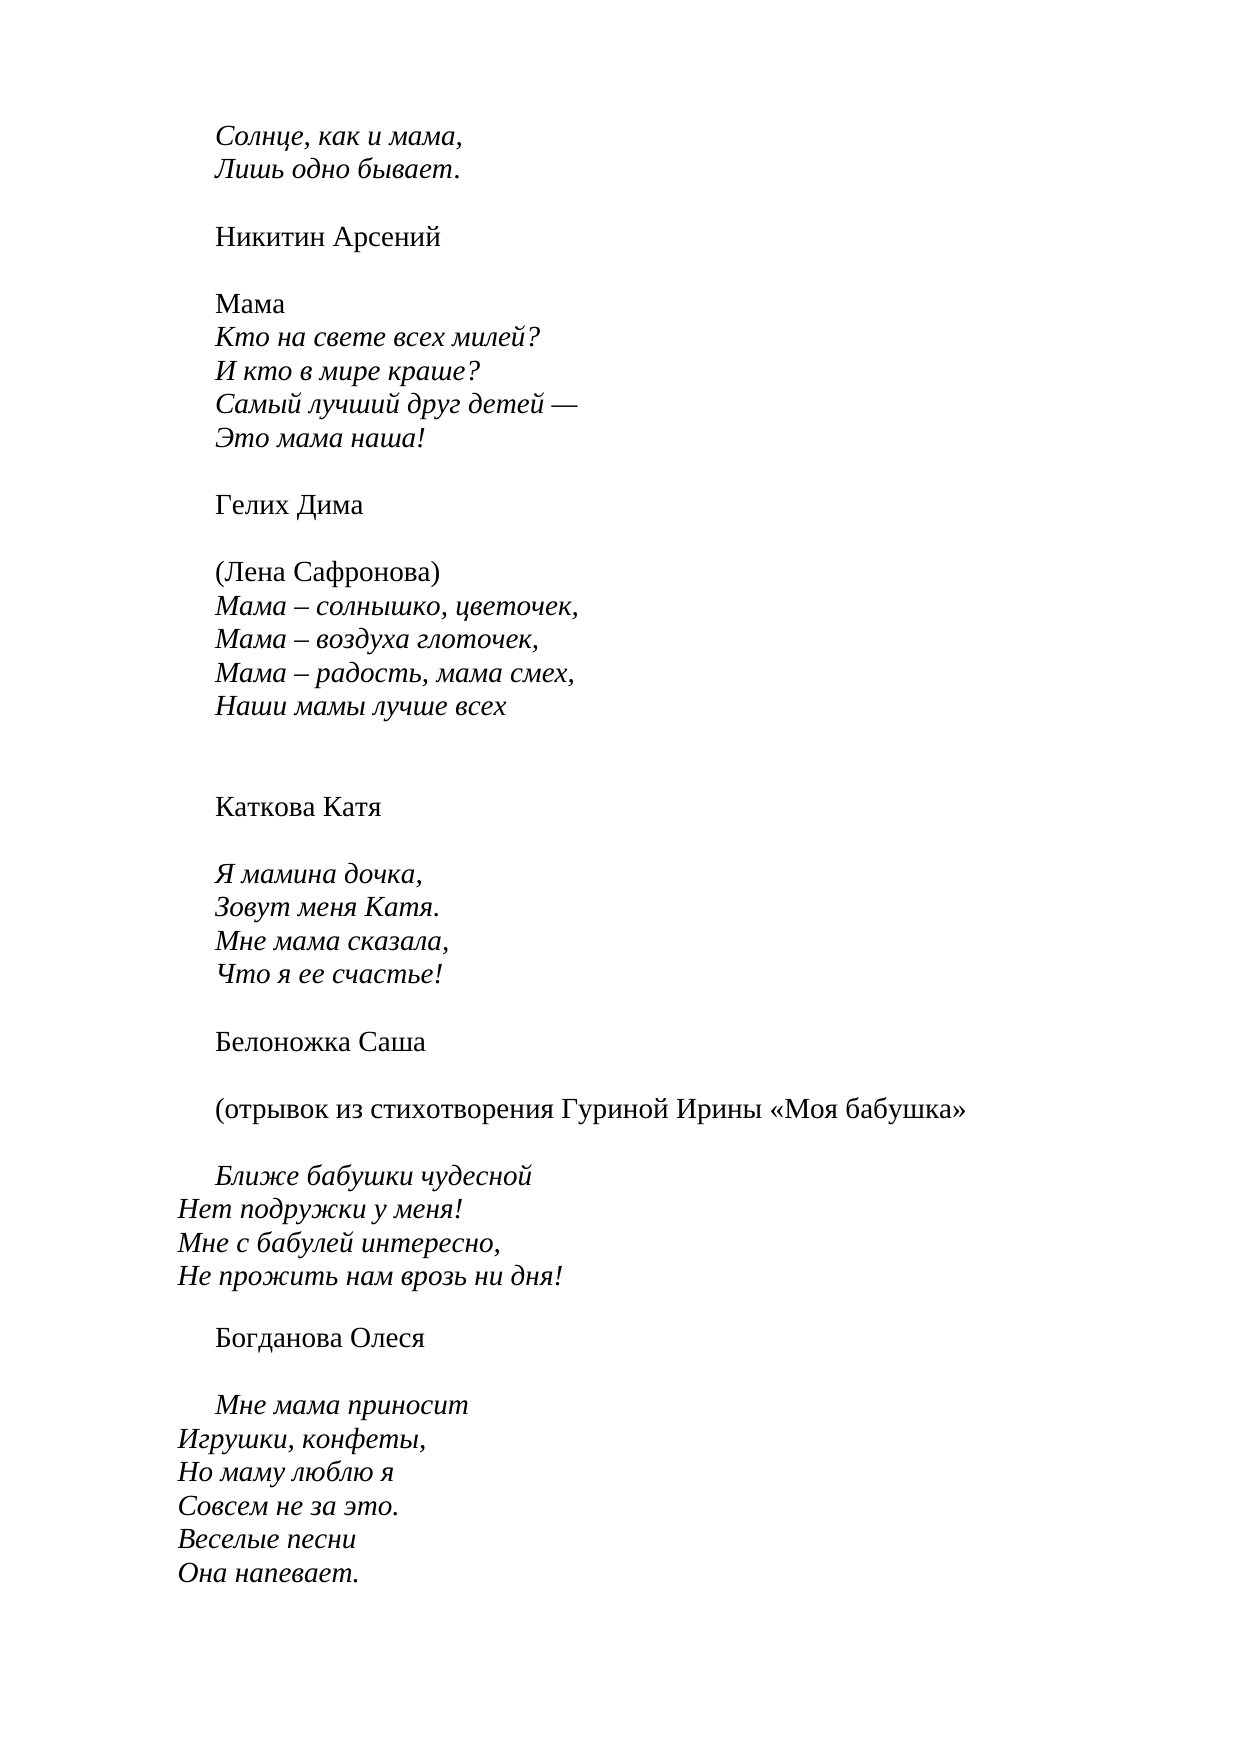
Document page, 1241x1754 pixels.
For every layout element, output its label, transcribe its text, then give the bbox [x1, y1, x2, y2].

text (отрывок из стихотворения Гуриной Ирины «Моя бабушка» [177, 1091, 1152, 1124]
text Мама – воздуха глоточек, [177, 621, 1152, 655]
text Зовут меня Катя. [177, 889, 1152, 923]
text (Лена Сафронова) [177, 554, 1152, 588]
text Ближе бабушки чудесной Нет подружки у меня! Мне с бабулей интересно, Не прожить нам врозь ни дня! [177, 1158, 1152, 1320]
text Мама – солнышко, цветочек, [177, 588, 1152, 621]
text Это мама наша! [177, 420, 1152, 453]
text Мама – радость, мама смех, [177, 655, 1152, 688]
text Белоножка Саша [177, 1024, 1152, 1057]
text Самый лучший друг детей — [177, 386, 1152, 420]
text Я мамина дочка, [177, 856, 1152, 889]
text Мне мама приносит Игрушки, конфеты, Но маму люблю я Совсем не за это. Веселые песни Она напевает. [177, 1387, 1152, 1588]
text Лишь одно бывает. [177, 152, 1152, 185]
text Богданова Олеся [177, 1320, 1152, 1354]
text Мама [177, 286, 1152, 319]
text И кто в мире краше? [177, 353, 1152, 386]
text Что я ее счастье! [177, 957, 1152, 990]
text Гелих Дима [177, 487, 1152, 521]
text Никитин Арсений [177, 219, 1152, 252]
text Кто на свете всех милей? [177, 319, 1152, 353]
text Каткова Катя [177, 789, 1152, 822]
text Солнце, как и мама, [177, 118, 1152, 152]
text Мне мама сказала, [177, 923, 1152, 957]
text Наши мамы лучше всех [177, 688, 1152, 722]
